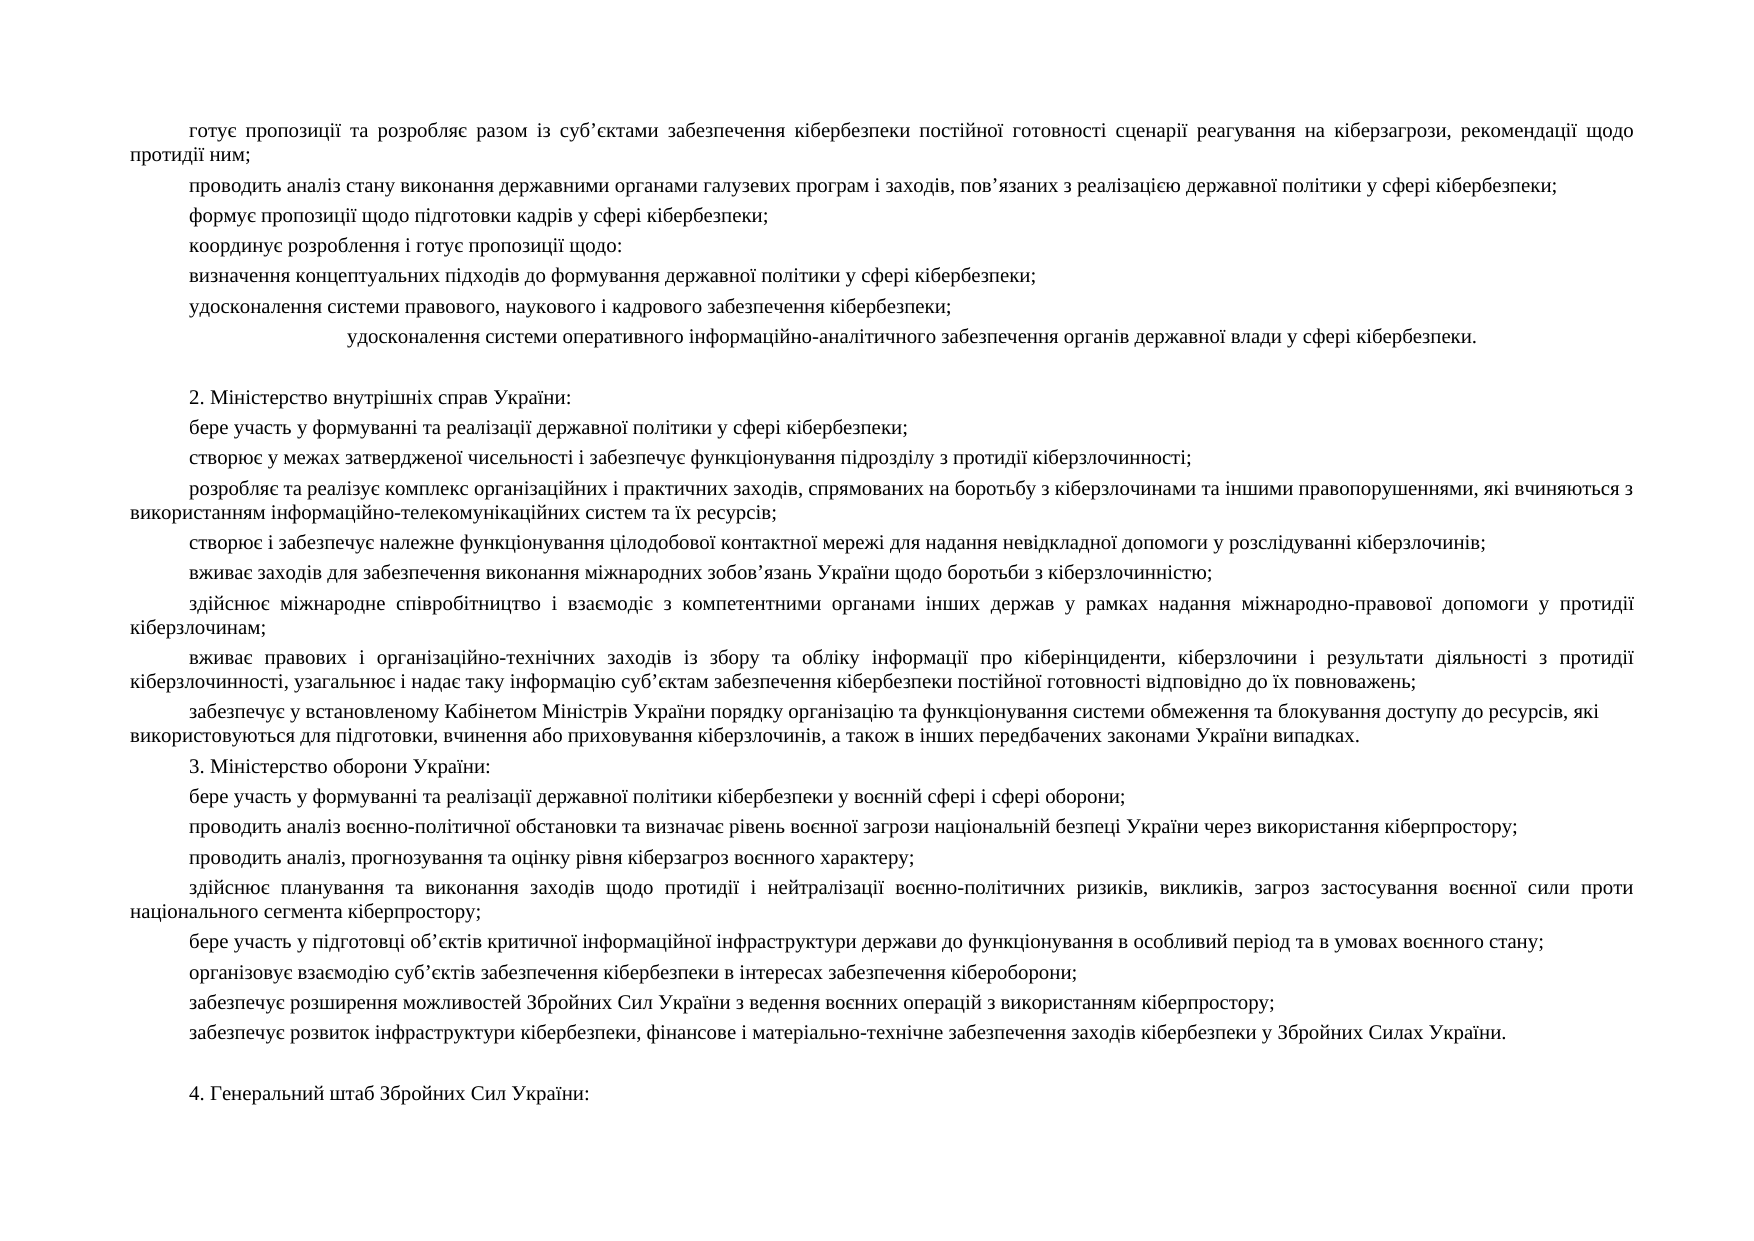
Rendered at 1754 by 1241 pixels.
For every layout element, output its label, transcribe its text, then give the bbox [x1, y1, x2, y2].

text удосконалення системи правового, наукового і кадрового забезпечення кібербезпеки; [130, 294, 1636, 318]
text проводить аналіз стану виконання державними органами галузевих програм і заходів, пов’язаних з реалізацією державної політики у сфері кібербезпеки; [130, 172, 1636, 197]
text створює у межах затвердженої чисельності і забезпечує функціонування підрозділу з протидії кіберзлочинності; [130, 445, 1636, 469]
text вживає заходів для забезпечення виконання міжнародних зобов’язань України щодо боротьби з кіберзлочинністю; [130, 560, 1636, 584]
text координує розроблення і готує пропозиції щодо: [130, 233, 1636, 257]
text розробляє та реалізує комплекс організаційних і практичних заходів, спрямованих на боротьбу з кіберзлочинами та іншими правопорушеннями, які вчиняються з використанням інформаційно-телекомунікаційних систем та їх ресурсів; [130, 476, 1636, 524]
text створює і забезпечує належне функціонування цілодобової контактної мережі для надання невідкладної допомоги у розслідуванні кіберзлочинів; [130, 530, 1636, 554]
text забезпечує у встановленому Кабінетом Міністрів України порядку організацію та функціонування системи обмеження та блокування доступу до ресурсів, які використовуються для підготовки, вчинення або приховування кіберзлочинів, а також в інших передбачених законами України випадках. [130, 699, 1636, 747]
text організовує взаємодію суб’єктів забезпечення кібербезпеки в інтересах забезпечення кібероборони; [130, 960, 1636, 984]
text 4. Генеральний штаб Збройних Сил України: [130, 1081, 1636, 1105]
text бере участь у формуванні та реалізації державної політики у сфері кібербезпеки; [130, 415, 1636, 439]
text удосконалення системи оперативного інформаційно-аналітичного забезпечення органів державної влади у сфері кібербезпеки. [130, 324, 1636, 348]
text 2. Міністерство внутрішніх справ України: [130, 385, 1636, 409]
text забезпечує розвиток інфраструктури кібербезпеки, фінансове і матеріально-технічне забезпечення заходів кібербезпеки у Збройних Силах України. [130, 1020, 1636, 1044]
text здійснює міжнародне співробітництво і взаємодіє з компетентними органами інших держав у рамках надання міжнародно-правової допомоги у протидії кіберзлочинам; [130, 591, 1636, 639]
text забезпечує розширення можливостей Збройних Сил України з ведення воєнних операцій з використанням кіберпростору; [130, 990, 1636, 1014]
text готує пропозиції та розробляє разом із суб’єктами забезпечення кібербезпеки постійної готовності сценарії реагування на кіберзагрози, рекомендації щодо протидії ним; [130, 118, 1636, 166]
text вживає правових і організаційно-технічних заходів із збору та обліку інформації про кіберінциденти, кіберзлочини і результати діяльності з протидії кіберзлочинності, узагальнює і надає таку інформацію суб’єктам забезпечення кібербезпеки постійної готовності відповідно до їх повноважень; [130, 645, 1636, 693]
text 3. Міністерство оборони України: [130, 754, 1636, 778]
text проводить аналіз воєнно-політичної обстановки та визначає рівень воєнної загрози національній безпеці України через використання кіберпростору; [130, 814, 1636, 838]
text бере участь у формуванні та реалізації державної політики кібербезпеки у воєнній сфері і сфері оборони; [130, 784, 1636, 808]
text бере участь у підготовці об’єктів критичної інформаційної інфраструктури держави до функціонування в особливий період та в умовах воєнного стану; [130, 929, 1636, 953]
text проводить аналіз, прогнозування та оцінку рівня кіберзагроз воєнного характеру; [130, 845, 1636, 869]
text формує пропозиції щодо підготовки кадрів у сфері кібербезпеки; [130, 203, 1636, 227]
text здійснює планування та виконання заходів щодо протидії і нейтралізації воєнно-політичних ризиків, викликів, загроз застосування воєнної сили проти національного сегмента кіберпростору; [130, 875, 1636, 923]
text визначення концептуальних підходів до формування державної політики у сфері кібербезпеки; [130, 263, 1636, 287]
